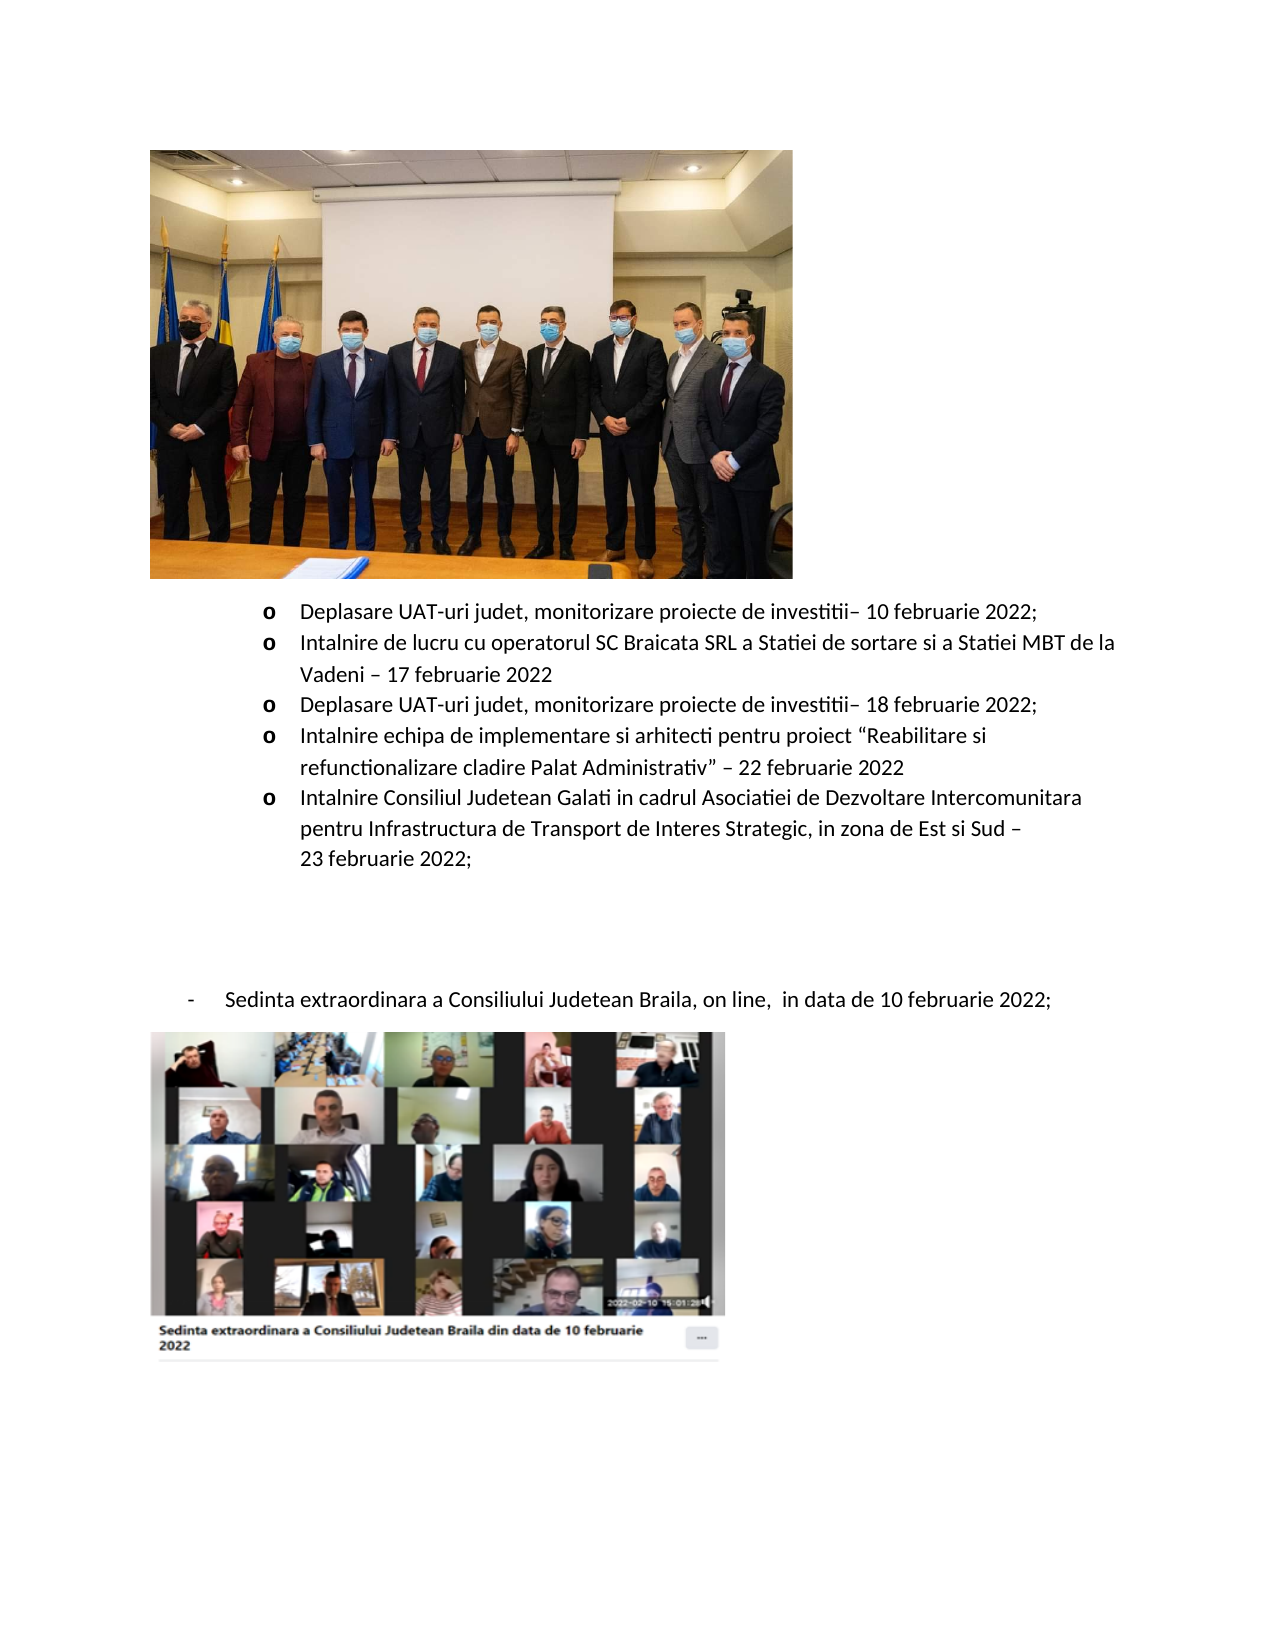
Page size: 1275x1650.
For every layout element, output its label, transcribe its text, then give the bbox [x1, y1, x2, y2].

list Sedinta extraordinara a Consiliului Judetean Braila, on line, in data de 10 februarie 2022; [187, 985, 1125, 1013]
picture [150, 1032, 725, 1362]
picture [150, 150, 793, 579]
list Intalnire de lucru cu operatorul SC Braicata SRL a Statiei de sortare si a Statiei MBT de la Vadeni – 17 februarie 2022 [262, 628, 1125, 688]
list Deplasare UAT-uri judet, monitorizare proiecte de investitii– 18 februarie 2022; [262, 690, 1125, 719]
list Deplasare UAT-uri judet, monitorizare proiecte de investitii– 10 februarie 2022; [262, 597, 1125, 626]
list Intalnire Consiliul Judetean Galati in cadrul Asociatiei de Dezvoltare Intercomunitara pentru Infrastructura de Transport de Interes Strategic, in zona de Est si Sud – 23 februarie 2022; [262, 783, 1125, 873]
list Intalnire echipa de implementare si arhitecti pentru proiect “Reabilitare si refunctionalizare cladire Palat Administrativ” – 22 februarie 2022 [262, 721, 1125, 781]
